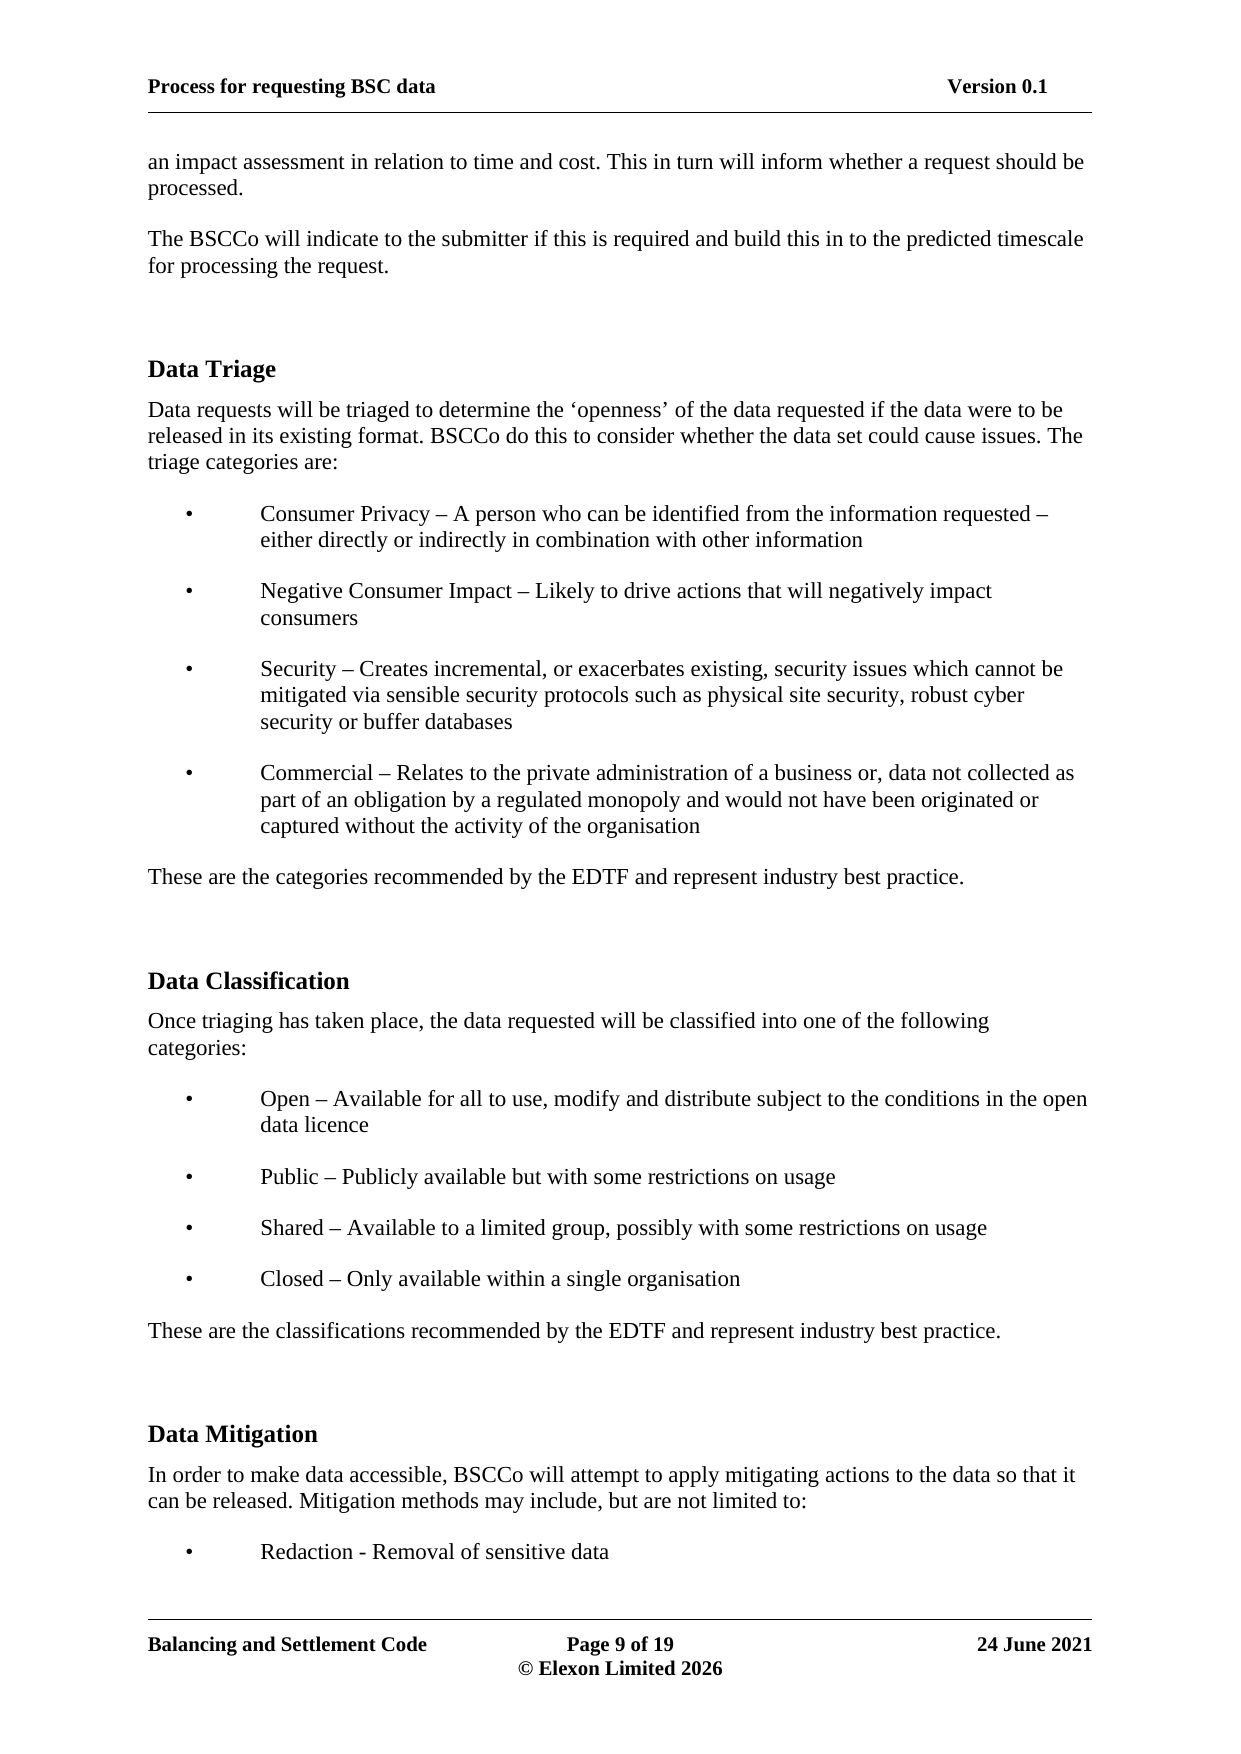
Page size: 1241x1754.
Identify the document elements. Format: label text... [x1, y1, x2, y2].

list Security – Creates incremental, or exacerbates existing, security issues which cannot be mitigated via sensible security protocols such as physical site security, robust cyber security or buffer databases [185, 655, 1092, 734]
list Closed – Only available within a single organisation [185, 1265, 1092, 1292]
list Commercial – Relates to the private administration of a business or, data not collected as part of an obligation by a regulated monopoly and would not have been originated or captured without the activity of the organisation [185, 759, 1092, 838]
list Redaction - Removal of sensitive data [185, 1538, 1092, 1565]
list Shared – Available to a limited group, possibly with some restrictions on usage [185, 1214, 1092, 1240]
text Data Triage [148, 354, 1092, 383]
text Data Mitigation [148, 1419, 1092, 1448]
list Consumer Privacy – A person who can be identified from the information requested – either directly or indirectly in combination with other information [185, 500, 1092, 552]
text In order to make data accessible, BSCCo will attempt to apply mitigating actions to the data so that it can be released. Mitigation methods may include, but are not limited to: [148, 1461, 1092, 1513]
list Open – Available for all to use, modify and distribute subject to the conditions in the open data licence [185, 1085, 1092, 1138]
text The BSCCo will indicate to the submitter if this is required and build this in to the predicted timescale for processing the request. [148, 225, 1092, 278]
text Once triaging has taken place, the data requested will be classified into one of the following categories: [148, 1007, 1092, 1060]
text Data requests will be triaged to determine the ‘openness’ of the data requested if the data were to be released in its existing format. BSCCo do this to consider whether the data set could cause issues. The triage categories are: [148, 396, 1092, 475]
text Data Classification [148, 966, 1092, 995]
list Public – Publicly available but with some restrictions on usage [185, 1163, 1092, 1189]
text These are the classifications recommended by the EDTF and represent industry best practice. [148, 1317, 1092, 1343]
text These are the categories recommended by the EDTF and represent industry best practice. [148, 863, 1092, 890]
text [148, 148, 1092, 200]
list Negative Consumer Impact – Likely to drive actions that will negatively impact consumers [185, 577, 1092, 630]
